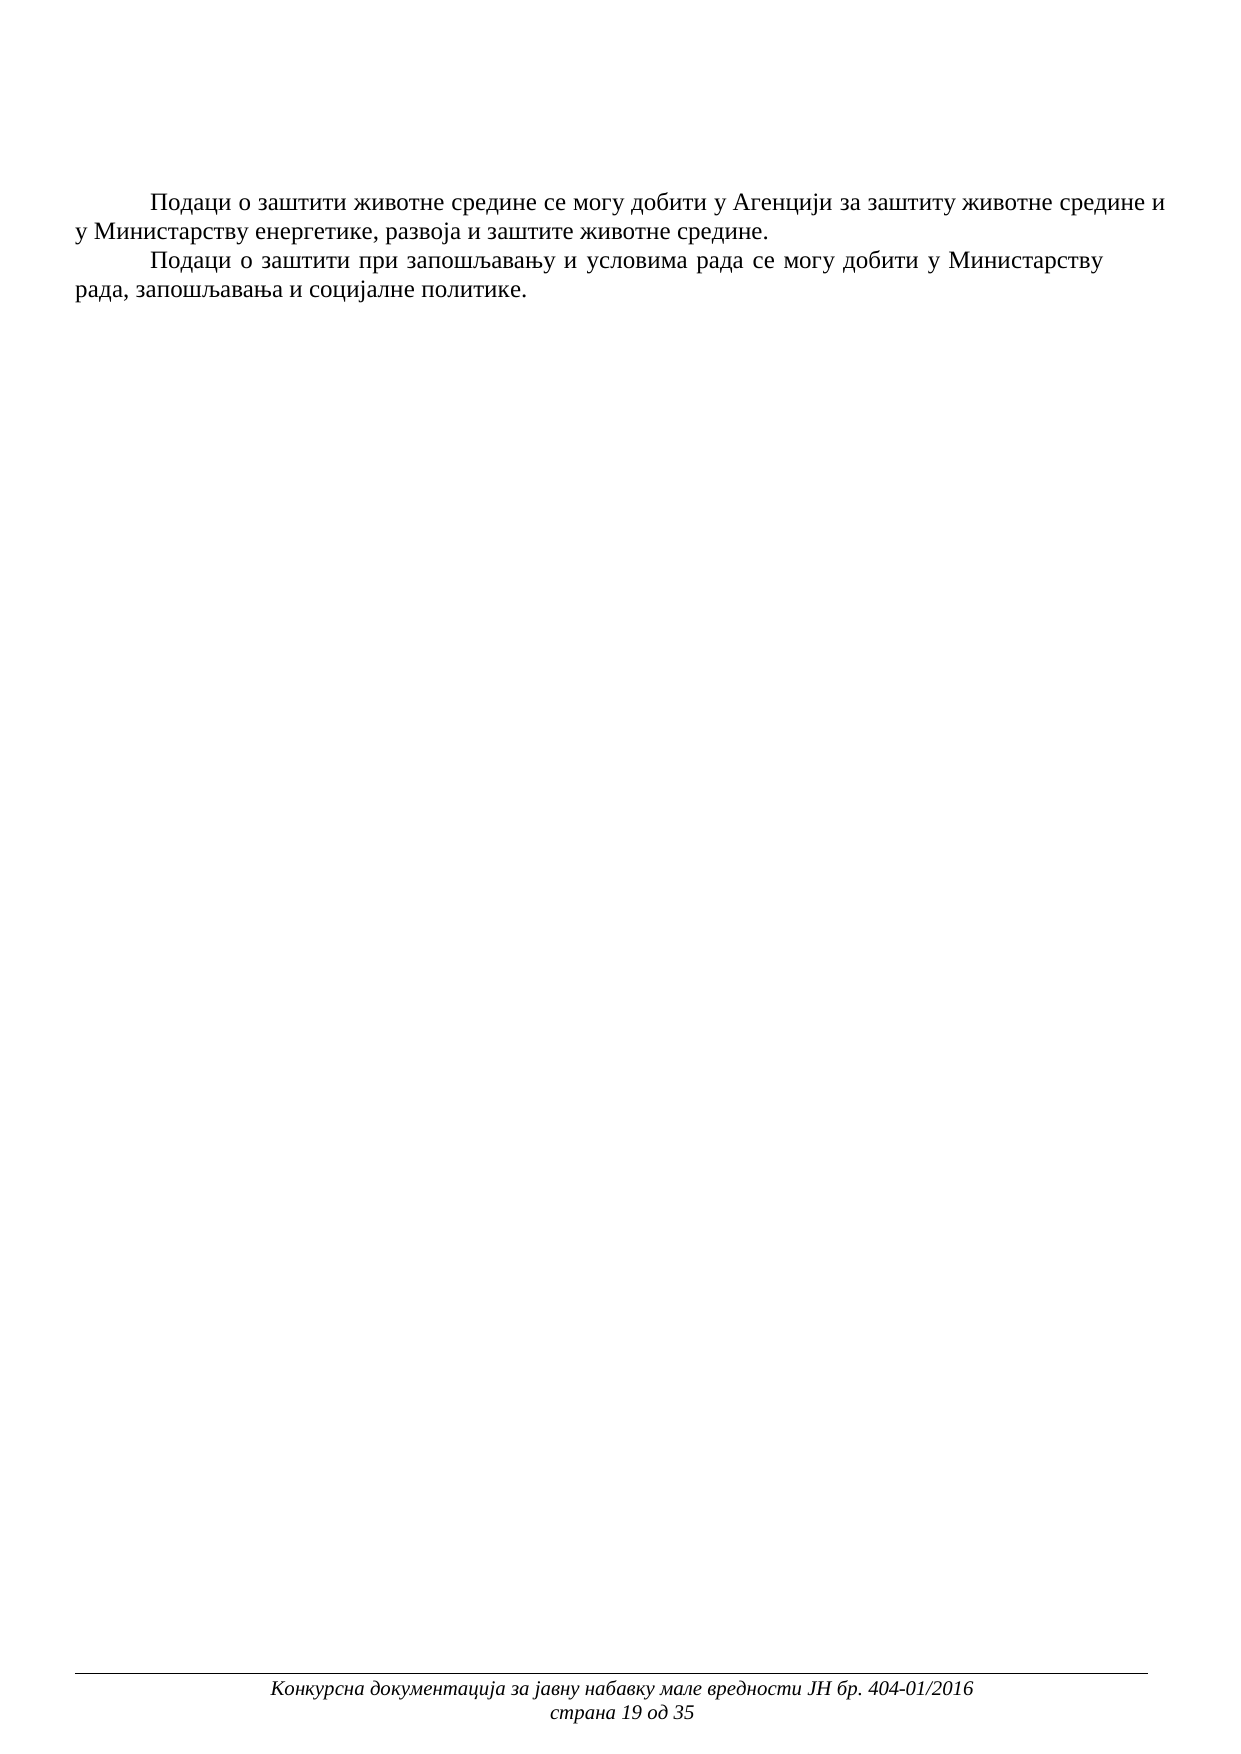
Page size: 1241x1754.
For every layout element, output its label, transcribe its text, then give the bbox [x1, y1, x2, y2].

text Подаци о заштити при запошљавању и условима рада се могу добити у Министарству рада, запошљавања и социјалне политике. [75, 245, 1165, 302]
text Подаци о заштити животне средине се могу добити у Агенцији за заштиту животне средине и у Министарству енергетике, развоја и заштите животне средине. [75, 187, 1172, 245]
